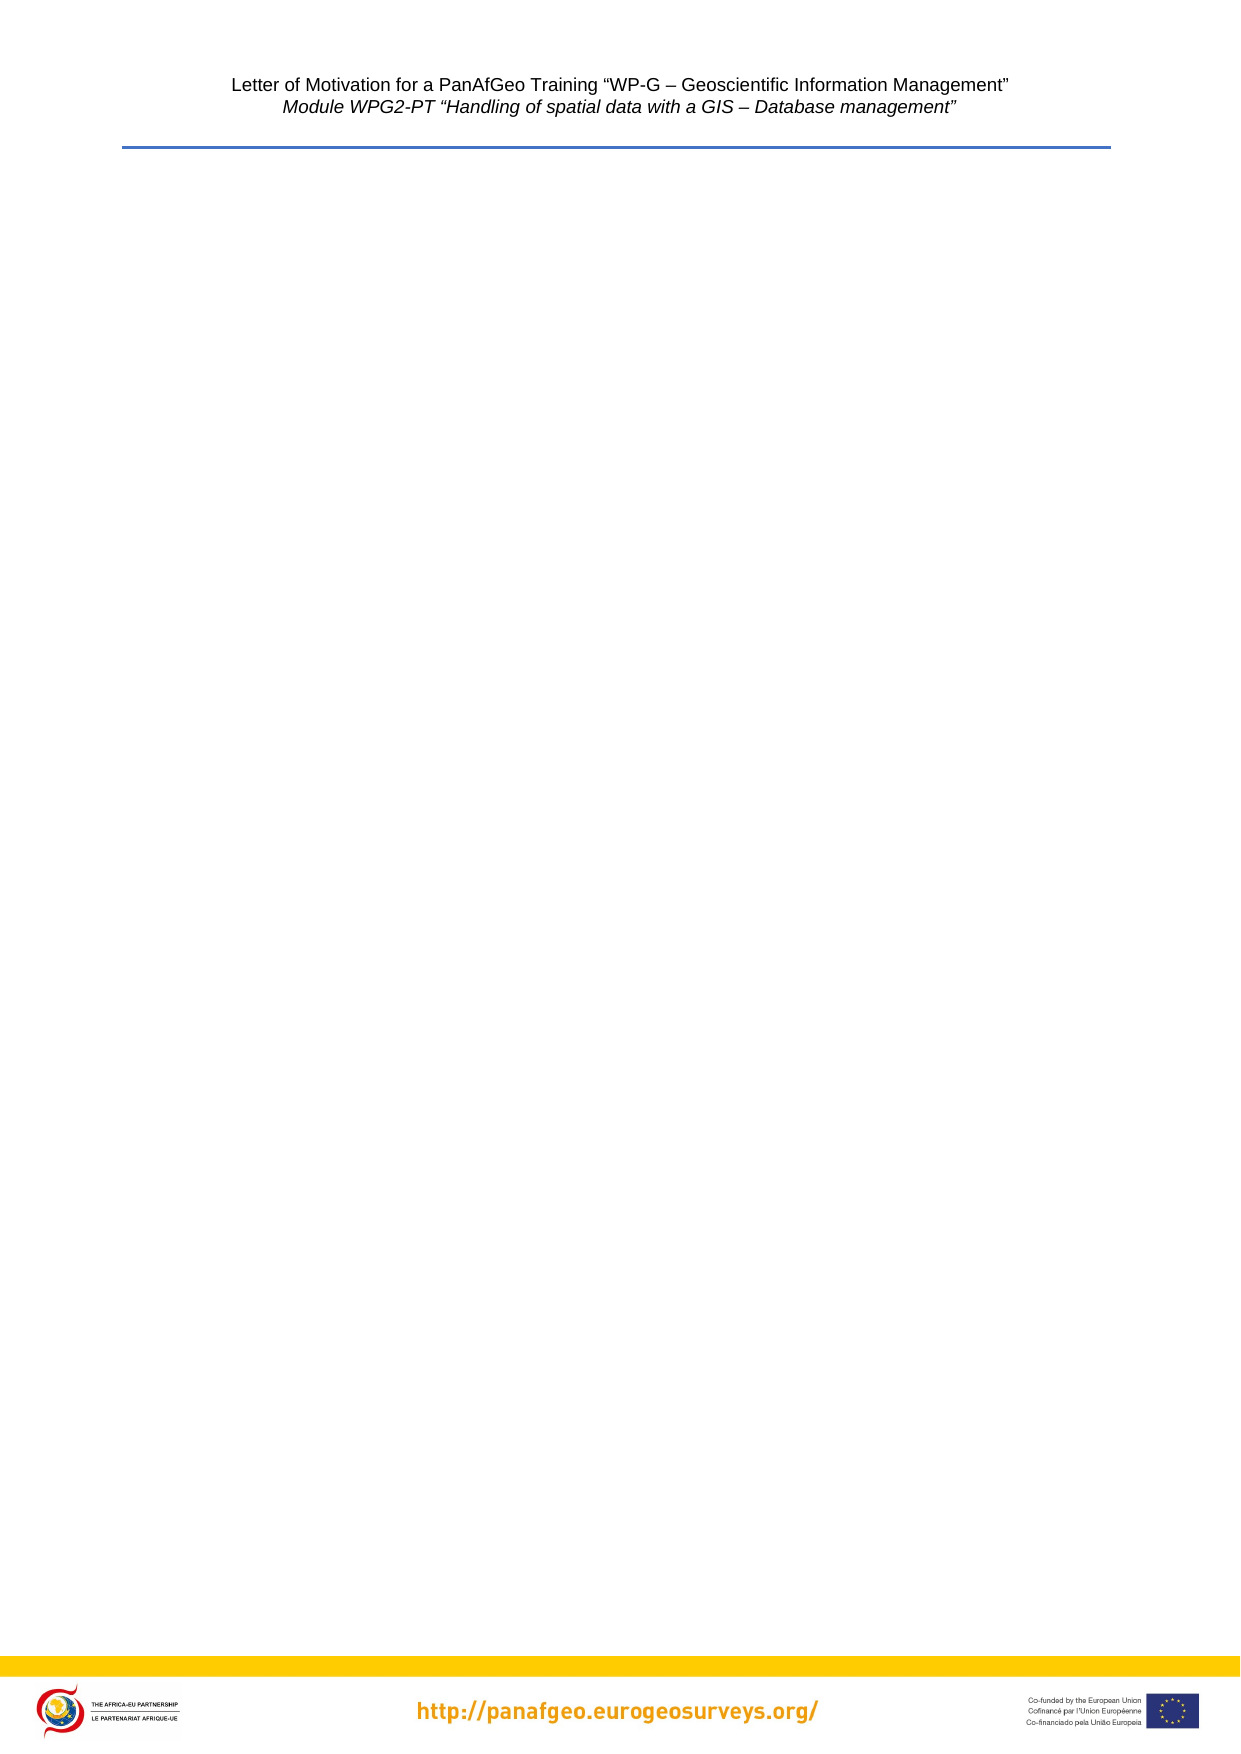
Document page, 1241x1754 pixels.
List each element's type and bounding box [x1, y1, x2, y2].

picture [0, 1656, 1241, 1753]
